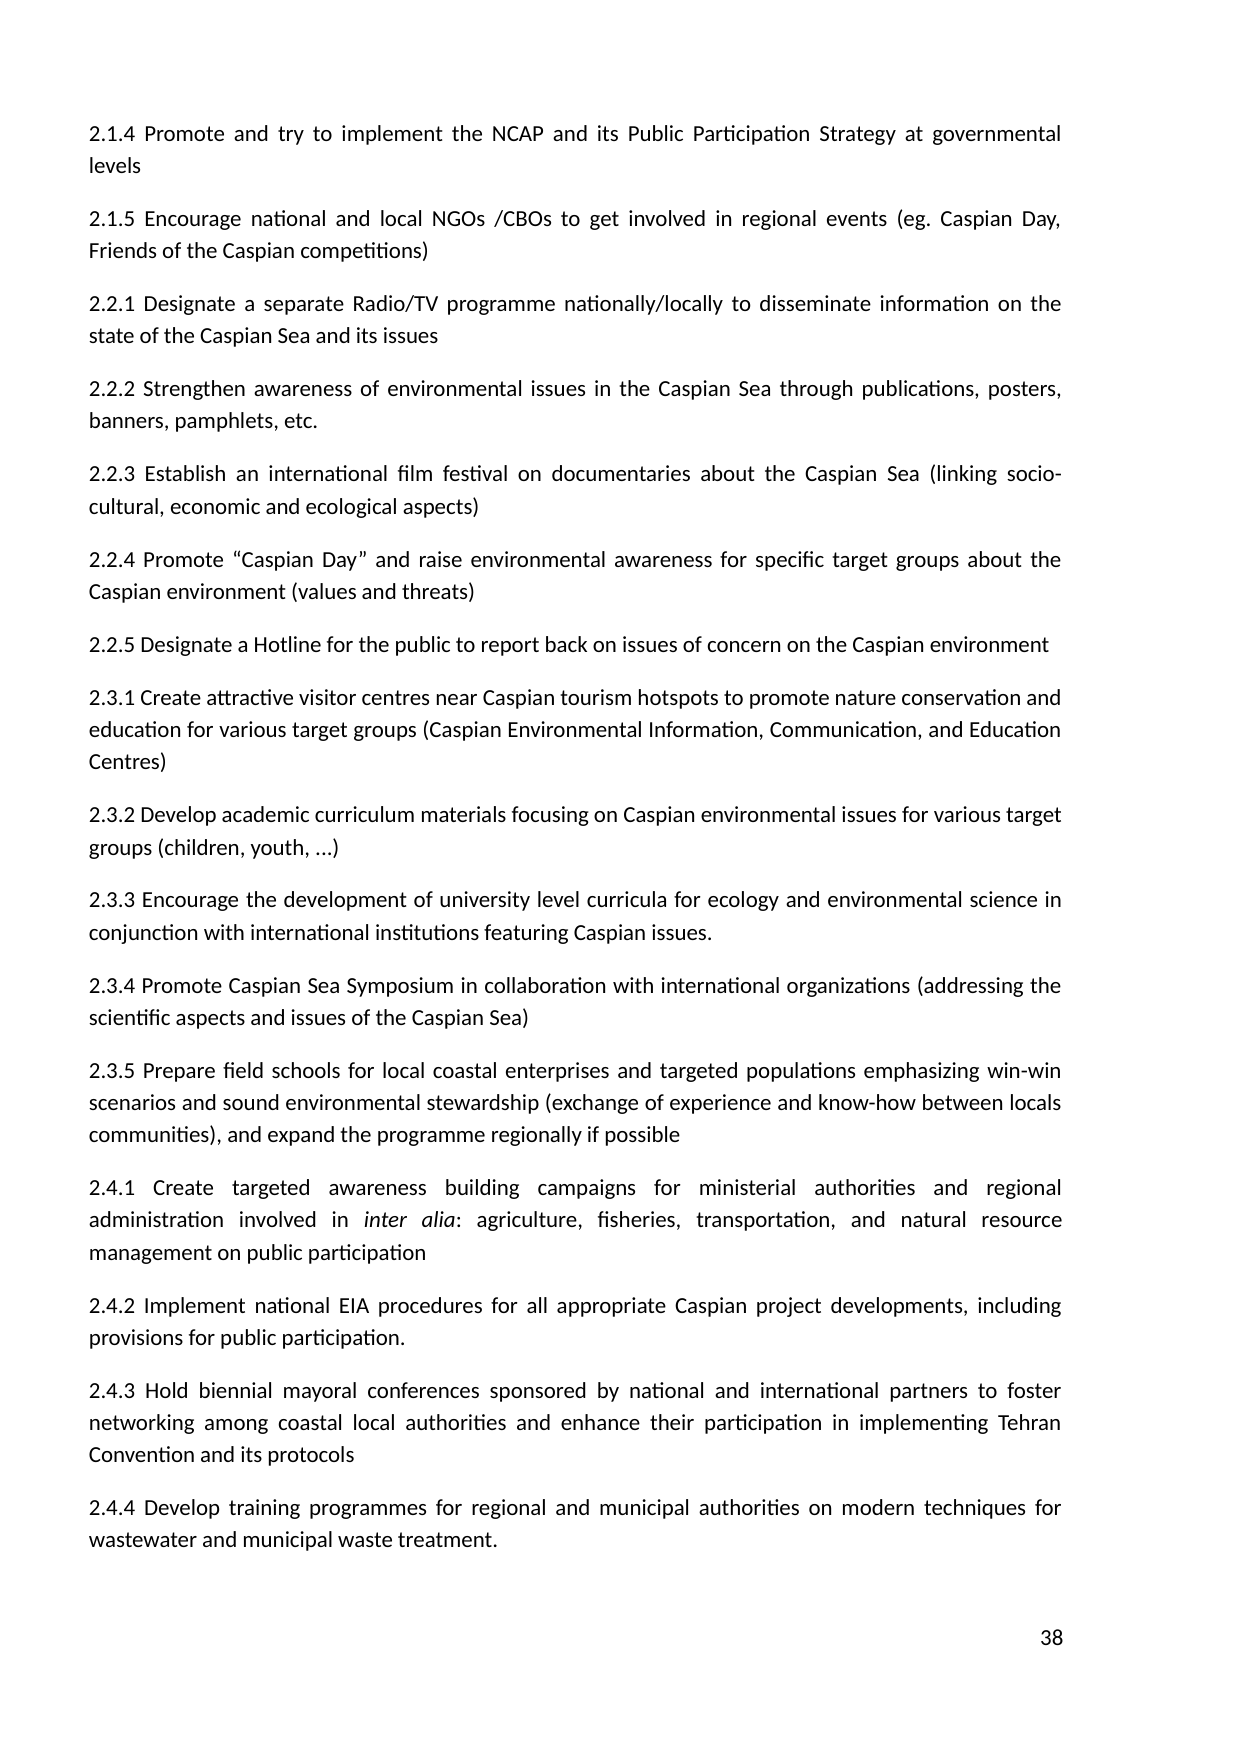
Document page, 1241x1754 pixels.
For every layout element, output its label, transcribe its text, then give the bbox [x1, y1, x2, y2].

text 2.1.5 Encourage national and local NGOs /CBOs to get involved in regional events (eg. Caspian Day, Friends of the Caspian competitions) [89, 204, 1063, 264]
text 2.4.2 Implement national EIA procedures for all appropriate Caspian project developments, including provisions for public participation. [89, 1291, 1063, 1351]
text 2.4.1 Create targeted awareness building campaigns for ministerial authorities and regional administration involved in inter alia: agriculture, fisheries, transportation, and natural resource management on public participation [89, 1173, 1063, 1266]
text 2.2.2 Strengthen awareness of environmental issues in the Caspian Sea through publications, posters, banners, pamphlets, etc. [89, 374, 1063, 434]
text 2.3.4 Promote Caspian Sea Symposium in collaboration with international organizations (addressing the scientific aspects and issues of the Caspian Sea) [89, 971, 1063, 1031]
text 2.3.3 Encourage the development of university level curricula for ecology and environmental science in conjunction with international institutions featuring Caspian issues. [89, 886, 1063, 946]
text 2.3.2 Develop academic curriculum materials focusing on Caspian environmental issues for various target groups (children, youth, ...) [89, 800, 1063, 861]
text 2.4.3 Hold biennial mayoral conferences sponsored by national and international partners to foster networking among coastal local authorities and enhance their participation in implementing Tehran Convention and its protocols [89, 1376, 1063, 1468]
text 2.3.1 Create attractive visitor centres near Caspian tourism hotspots to promote nature conservation and education for various target groups (Caspian Environmental Information, Communication, and Education Centres) [89, 683, 1063, 775]
text 2.1.4 Promote and try to implement the NCAP and its Public Participation Strategy at governmental levels [89, 119, 1063, 179]
text 2.2.3 Establish an international film festival on documentaries about the Caspian Sea (linking socio-cultural, economic and ecological aspects) [89, 459, 1063, 520]
text 2.2.5 Designate a Hotline for the public to report back on issues of concern on the Caspian environment [89, 630, 1063, 658]
text 2.4.4 Develop training programmes for regional and municipal authorities on modern techniques for wastewater and municipal waste treatment. [89, 1493, 1063, 1554]
text 2.2.1 Designate a separate Radio/TV programme nationally/locally to disseminate information on the state of the Caspian Sea and its issues [89, 289, 1063, 349]
text 2.3.5 Prepare field schools for local coastal enterprises and targeted populations emphasizing win-win scenarios and sound environmental stewardship (exchange of experience and know-how between locals communities), and expand the programme regionally if possible [89, 1056, 1063, 1148]
text 2.2.4 Promote “Caspian Day” and raise environmental awareness for specific target groups about the Caspian environment (values and threats) [89, 545, 1063, 605]
